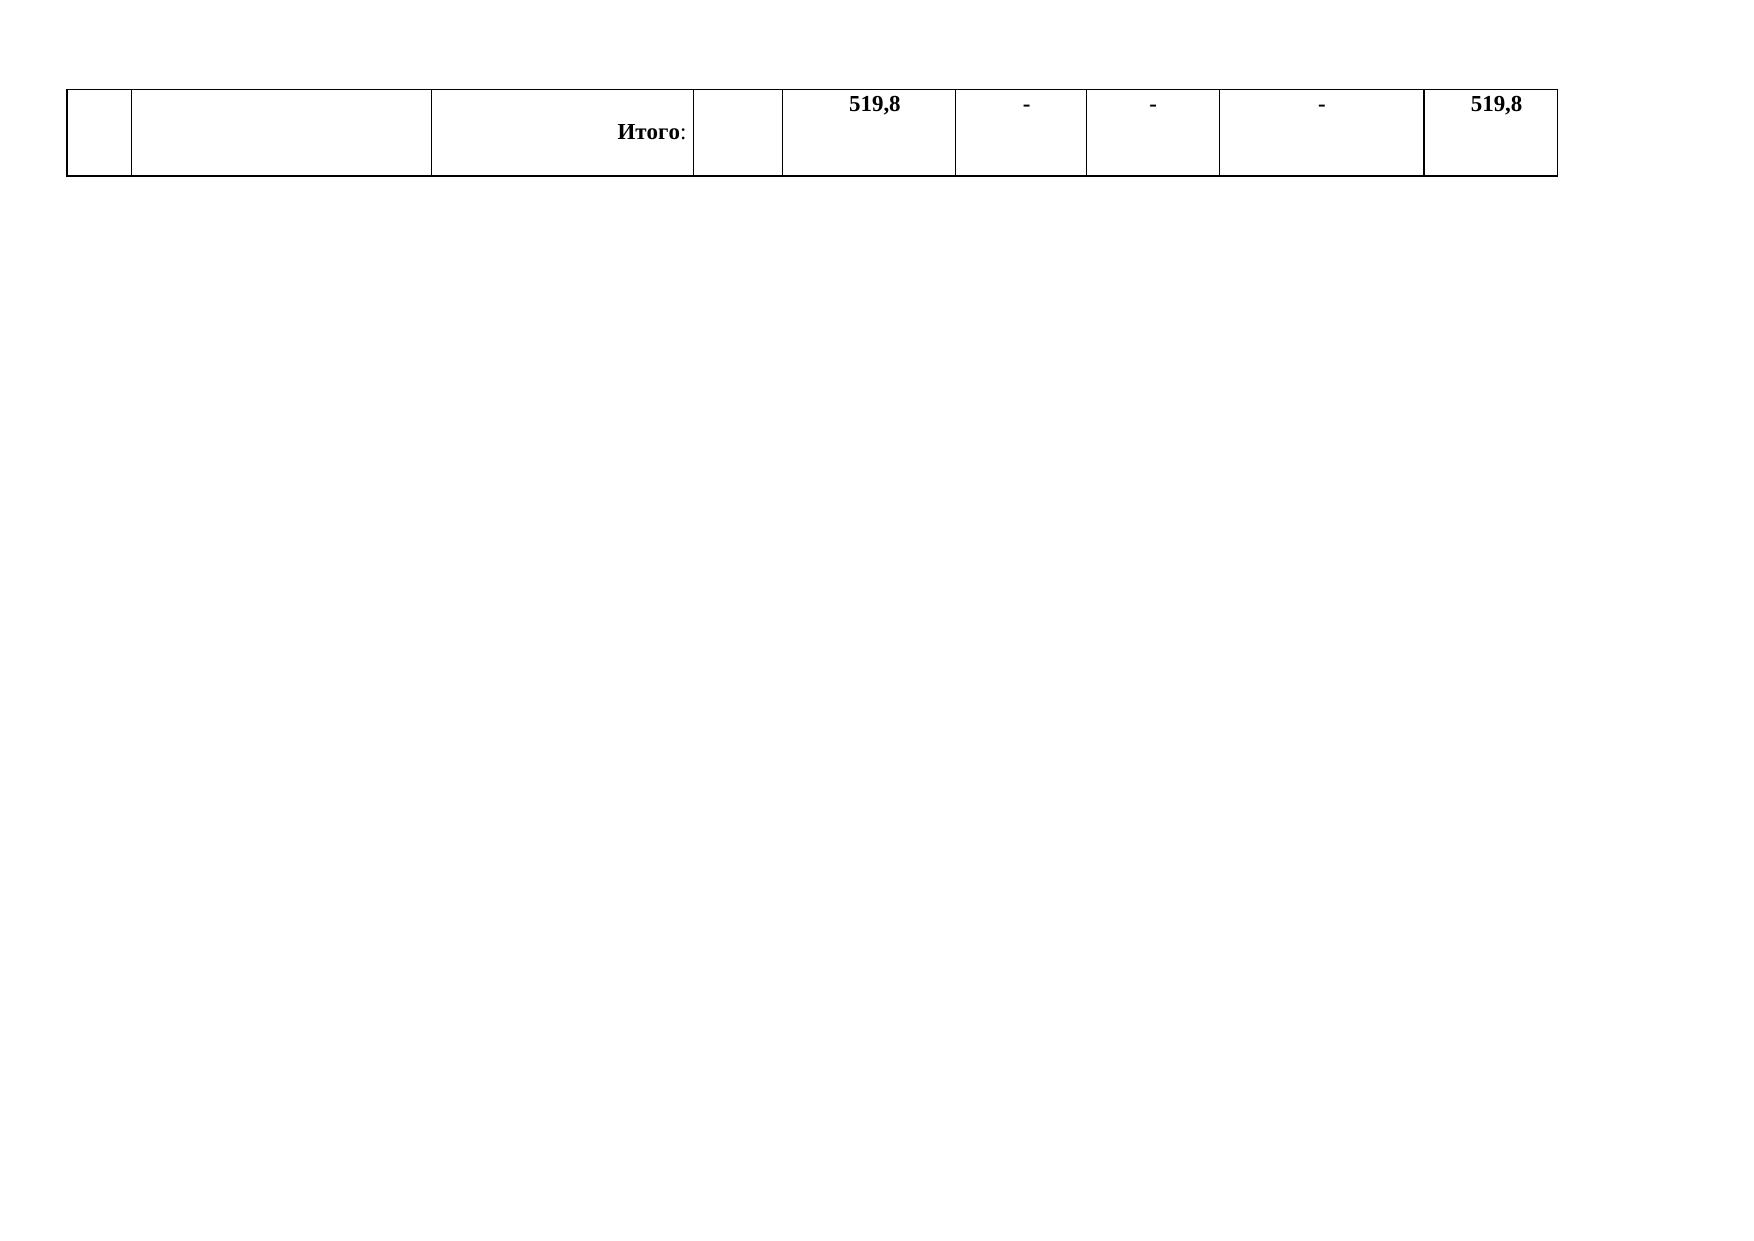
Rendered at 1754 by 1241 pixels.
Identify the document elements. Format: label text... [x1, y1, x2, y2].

table_cell - [1220, 90, 1423, 175]
table_cell [68, 90, 131, 175]
table_cell - [1087, 90, 1219, 175]
table_cell [132, 90, 431, 175]
table_cell 519,8 [1425, 90, 1557, 175]
table_cell 519,8 [783, 90, 955, 175]
table_cell Итого: [432, 90, 693, 175]
table_cell - [956, 90, 1086, 175]
table_cell [694, 90, 782, 175]
